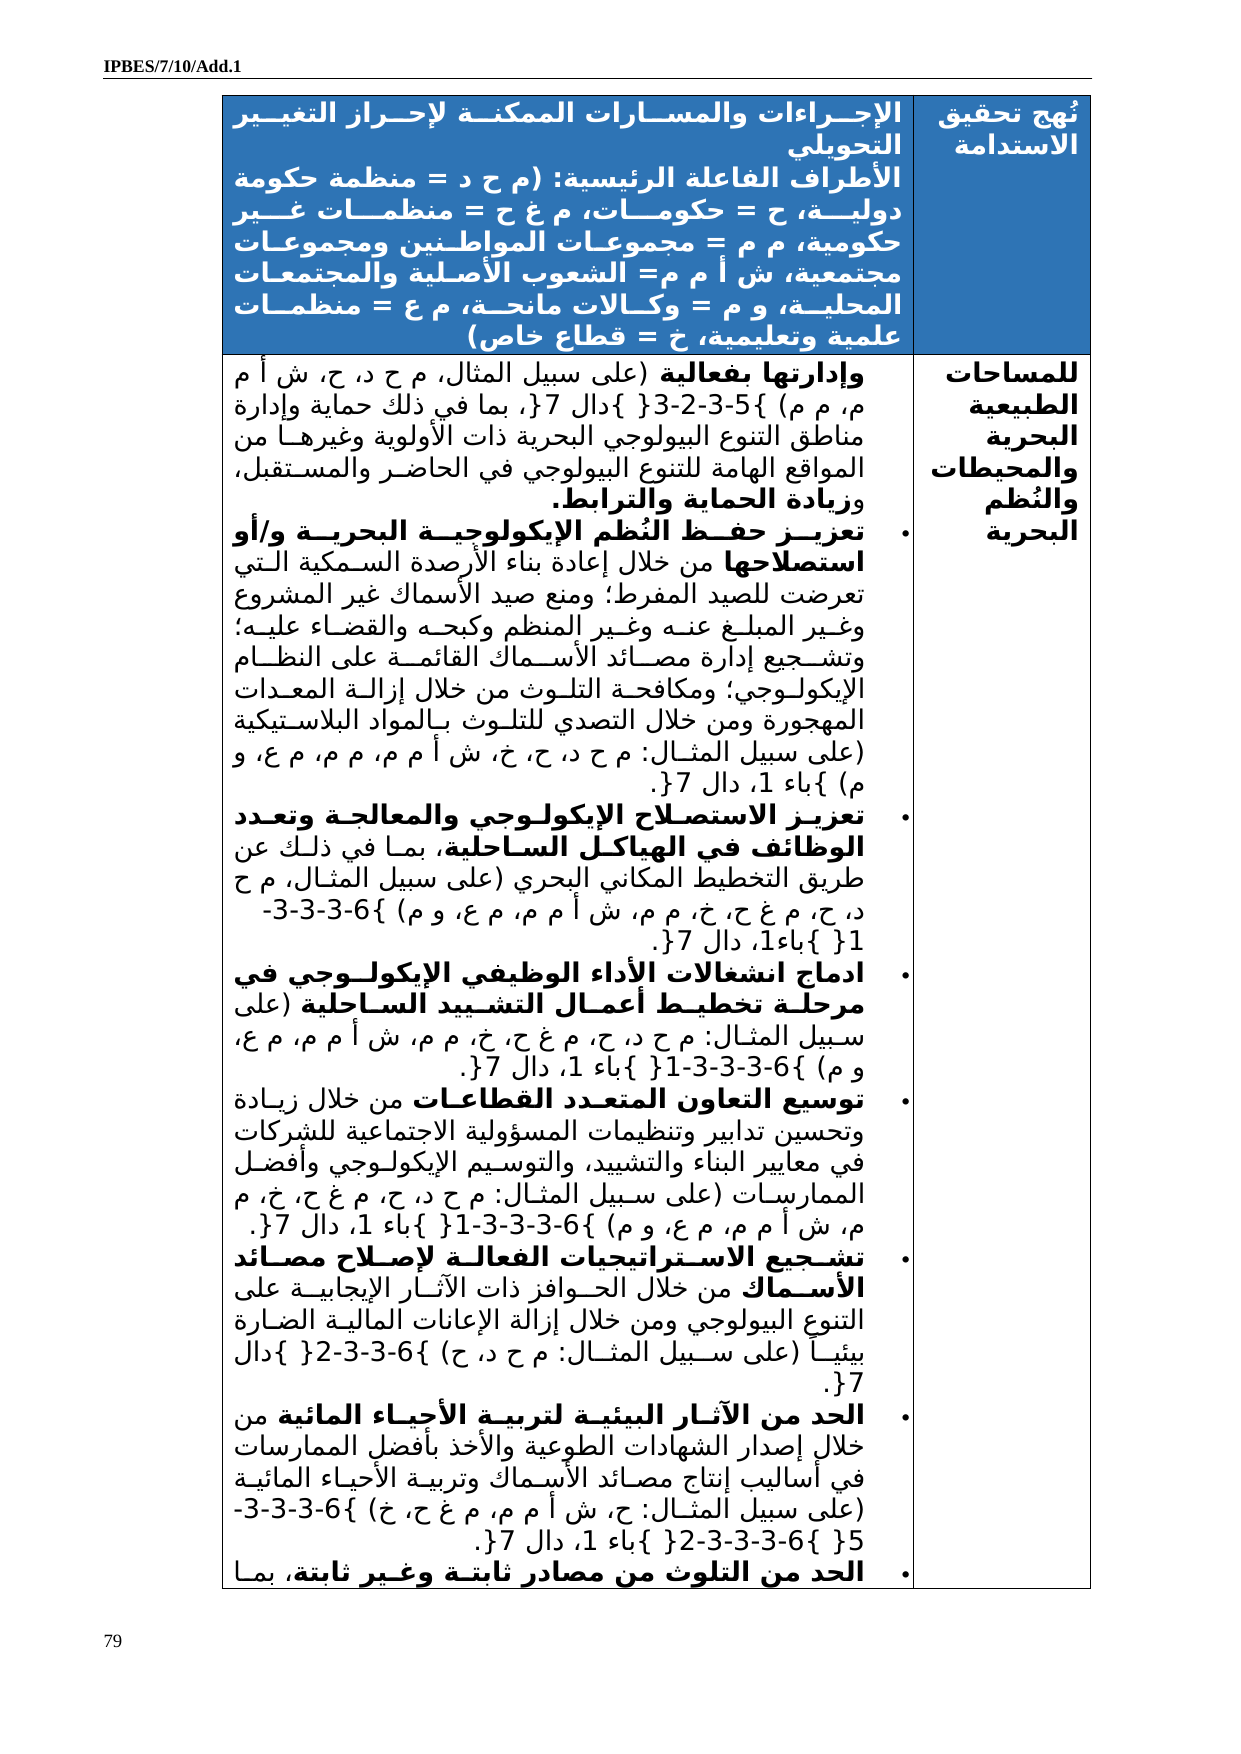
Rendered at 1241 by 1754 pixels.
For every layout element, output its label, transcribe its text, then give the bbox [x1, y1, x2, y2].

table_header الإجراءات والمسارات الممكنة لإحراز التغيير التحويلي الأطراف الفاعلة الرئيسية: (م ح د = منظمة حكومة دولية، ح = حكومات، م غ ح = منظمات غير حكومية، م م = مجموعات المواطنين ومجموعات مجتمعية، ش أ م م= الشعوب الأصلية والمجتمعات المحلية، و م = وكالات مانحة، م ع = منظمات علمية وتعليمية، خ = قطاع خاص) [223, 96, 913, 354]
table_cell ترويج الحوكمة والإدارة المستدامتين للمساحات الطبيعية البحرية والمحيطات والنُظم البحرية [914, 355, 1090, 1588]
table_header نُهج تحقيق الاستدامة [914, 96, 1090, 354]
